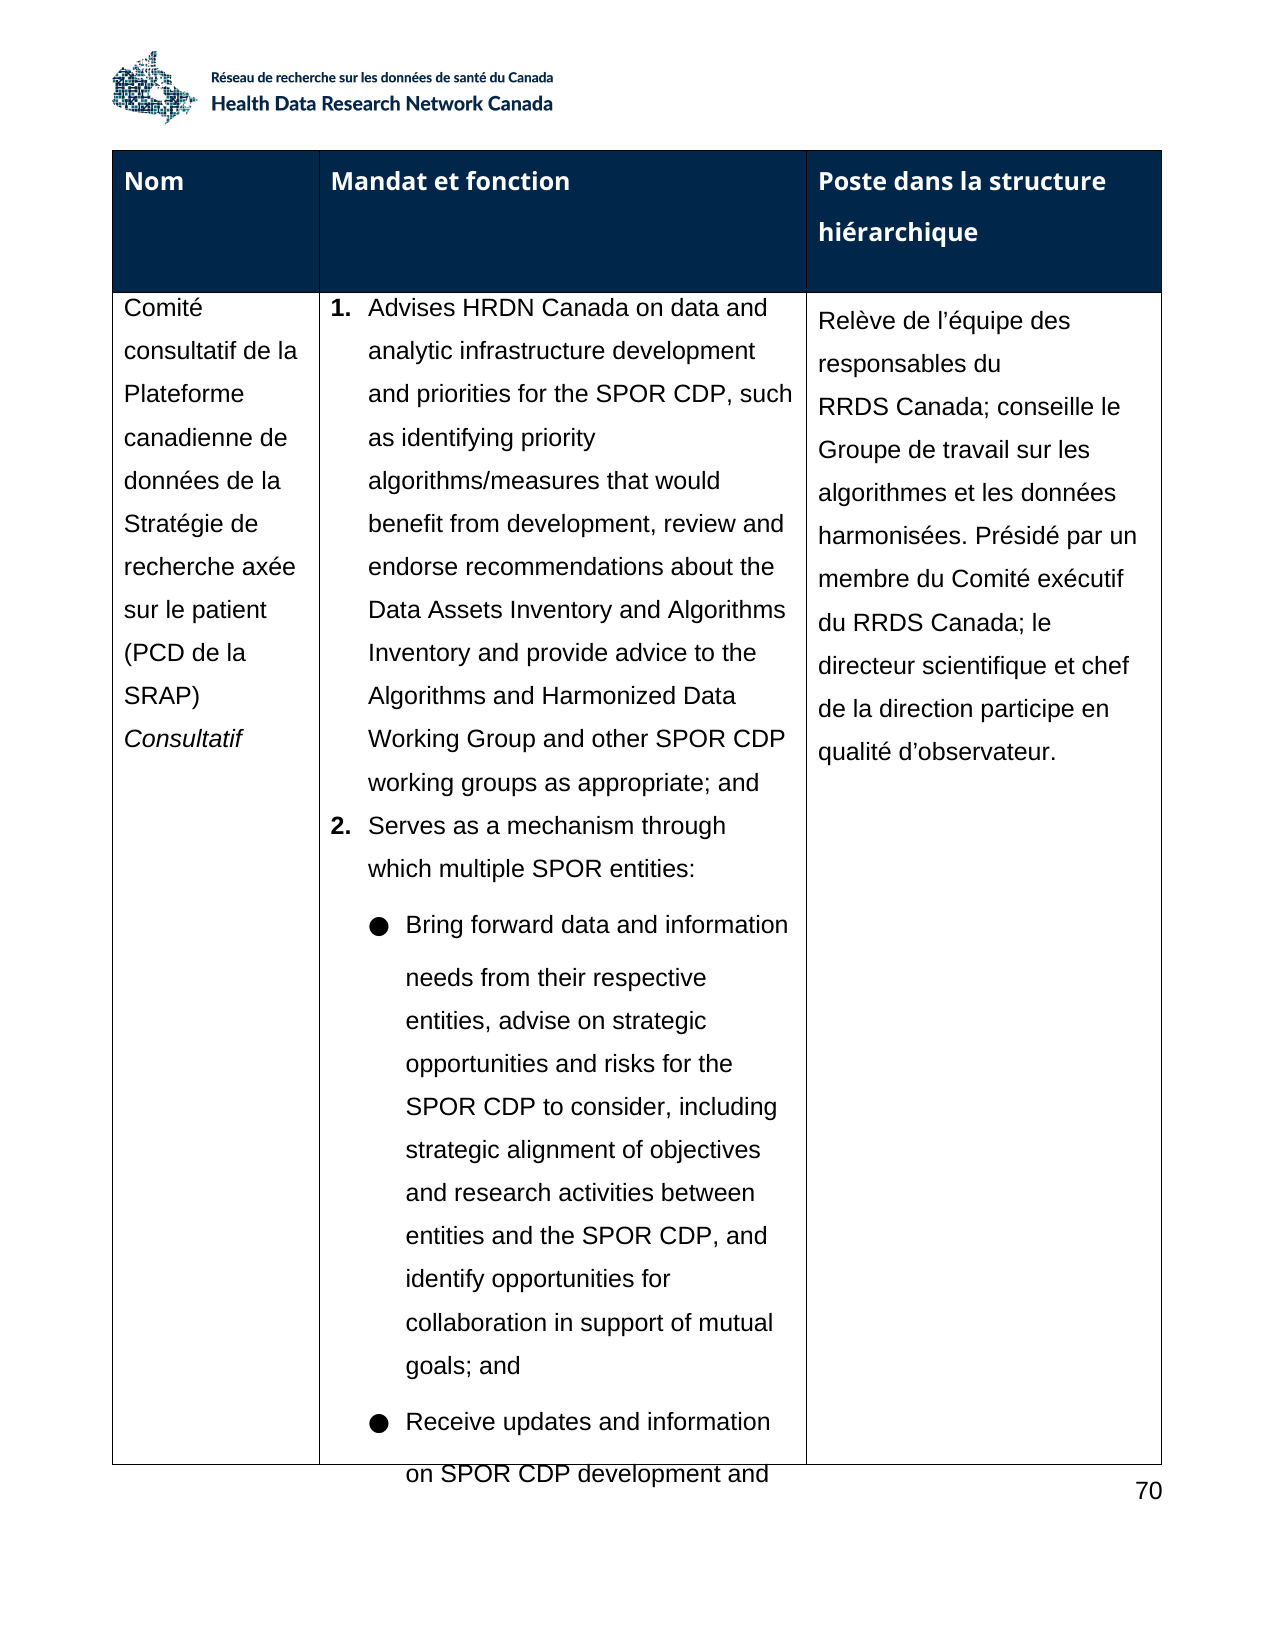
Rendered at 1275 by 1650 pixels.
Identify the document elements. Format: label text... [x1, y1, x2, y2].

picture [83, 29, 580, 146]
table_header Mandat et fonction [320, 151, 806, 292]
table_cell Relève de l’équipe des responsables du RRDS Canada; conseille le Groupe de travail sur les algorithmes et les données harmonisées. Présidé par un membre du Comité exécutif du RRDS Canada; le directeur scientifique et chef de la direction participe en qualité d’observateur. [807, 293, 1161, 1464]
table_cell Comité consultatif de la Plateforme canadienne de données de la Stratégie de recherche axée sur le patient (PCD de la SRAP) Consultatif [113, 293, 319, 1464]
table_header Poste dans la structure hiérarchique [807, 151, 1161, 292]
table_header Nom [113, 151, 319, 292]
table_cell Advises HRDN Canada on data and analytic infrastructure development and priorities for the SPOR CDP, such as identifying priority algorithms/measures that would benefit from development, review and endorse recommendations about the Data Assets Inventory and Algorithms Inventory and provide advice to the Algorithms and Harmonized Data Working Group and other SPOR CDP working groups as appropriate; and Serves as a mechanism through which multiple SPOR entities: Bring forward data and information needs from their respective entities, advise on strategic opportunities and risks for the SPOR CDP to consider, including strategic alignment of objectives and research activities between entities and the SPOR CDP, and identify opportunities for collaboration in support of mutual goals; and Receive updates and information on SPOR CDP development and operations to be shared back with each member’s respective entity/organization of which they are representing. [320, 293, 806, 1464]
